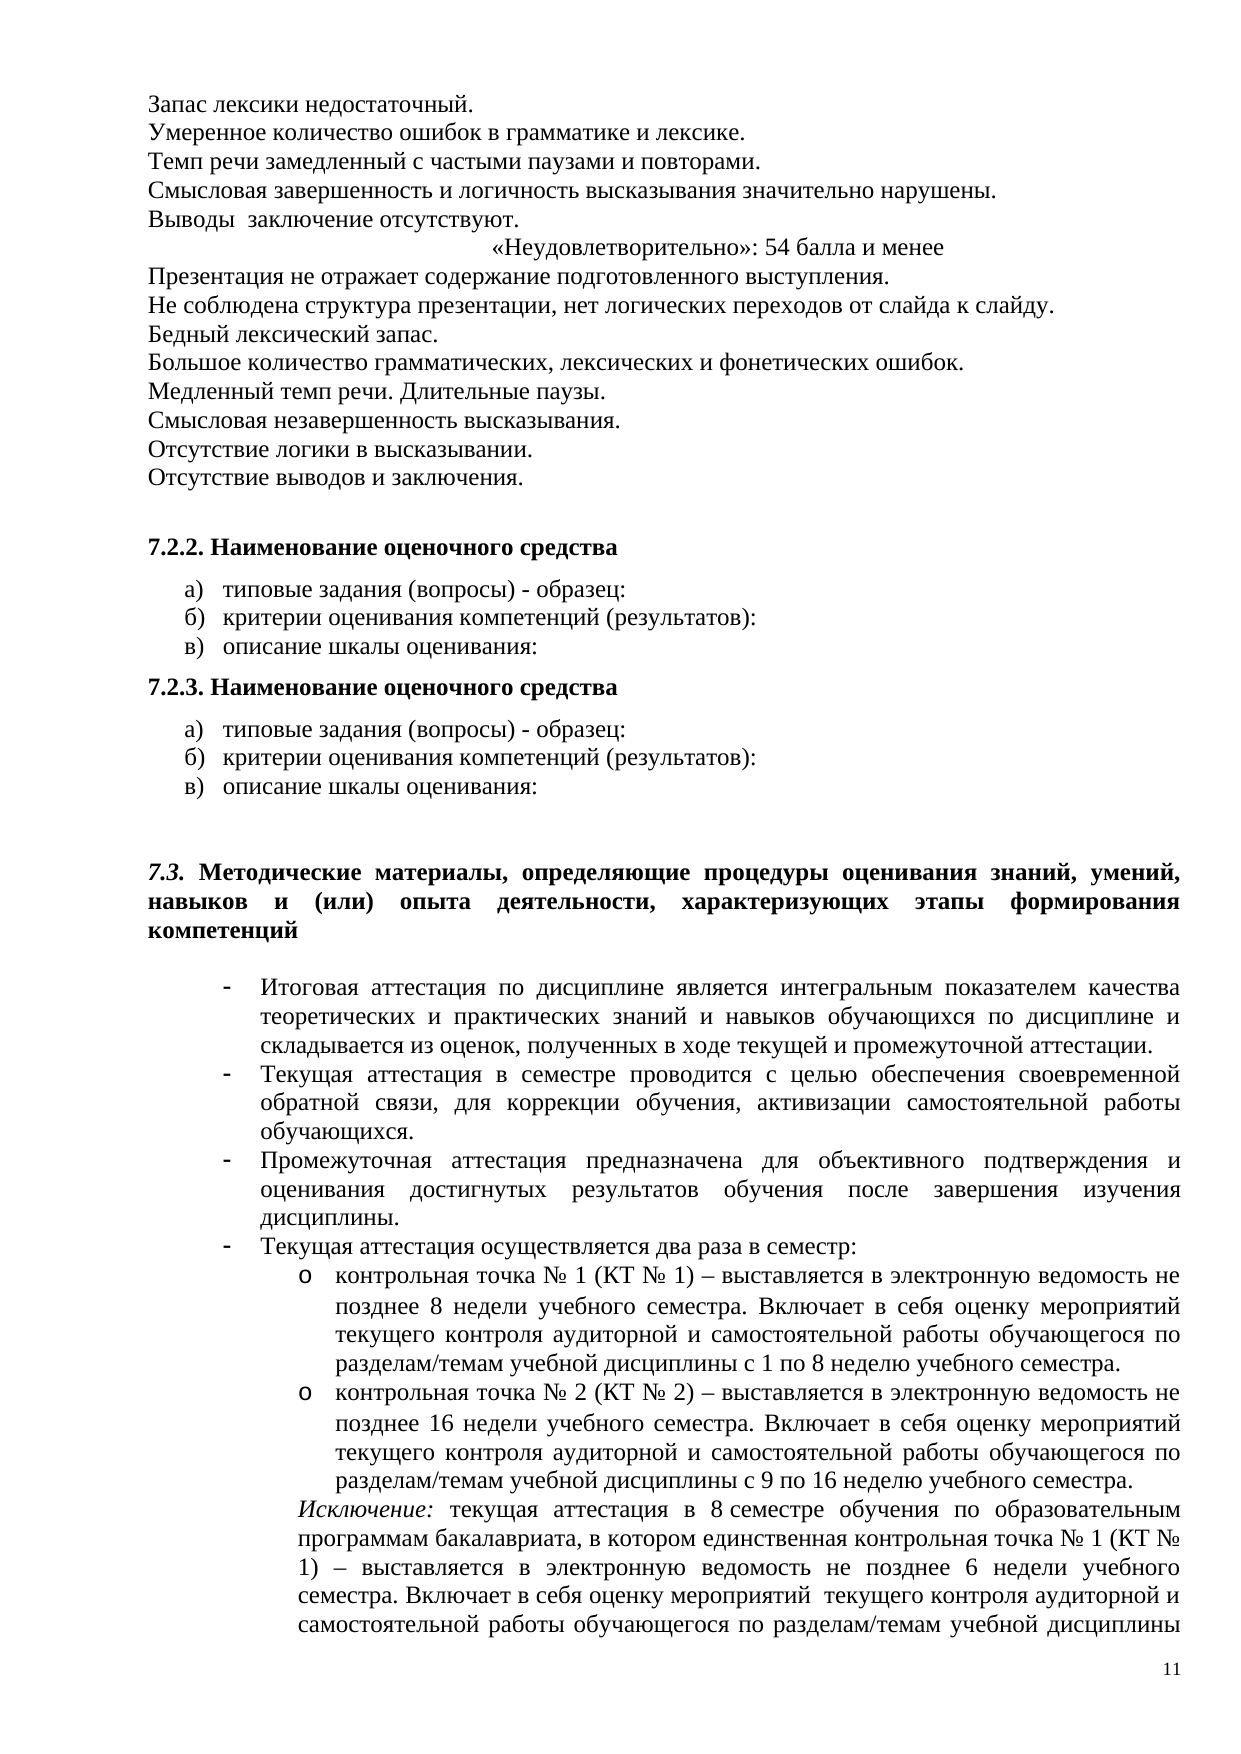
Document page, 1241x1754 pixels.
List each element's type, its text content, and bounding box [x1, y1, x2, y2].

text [298, 1494, 1181, 1638]
text Смысловая завершенность и логичность высказывания значительно нарушены. [148, 175, 1181, 204]
list Текущая аттестация осуществляется два раза в семестр: [223, 1231, 1181, 1260]
text б) критерии оценивания компетенций (результатов): [184, 602, 1181, 631]
text Презентация не отражает содержание подготовленного выступления. [148, 261, 1181, 290]
text Бедный лексический запас. [148, 319, 1181, 347]
text а) типовые задания (вопросы) - образец: [184, 574, 1181, 602]
list Итоговая аттестация по дисциплине является интегральным показателем качества теоретических и практических знаний и навыков обучающихся по дисциплине и складывается из оценок, полученных в ходе текущей и промежуточной аттестации. [223, 972, 1181, 1059]
text Смысловая незавершенность высказывания. [148, 405, 1181, 434]
text 7.2.3. Наименование оценочного средства [148, 672, 1181, 701]
text Не соблюдена структура презентации, нет логических переходов от слайда к слайду. [148, 290, 1181, 319]
text Темп речи замедленный с частыми паузами и повторами. [148, 146, 1181, 175]
list контрольная точка № 1 (КТ № 1) – выставляется в электронную ведомость не позднее 8 недели учебного семестра. Включает в себя оценку мероприятий текущего контроля аудиторной и самостоятельной работы обучающегося по разделам/темам учебной дисциплины с 1 по 8 неделю учебного семестра. [298, 1260, 1181, 1377]
text 7.3. Методические материалы, определяющие процедуры оценивания знаний, умений, навыков и (или) опыта деятельности, характеризующих этапы формирования компетенций [148, 857, 1181, 944]
text б) критерии оценивания компетенций (результатов): [184, 742, 1181, 771]
text в) описание шкалы оценивания: [184, 631, 1181, 660]
text «Неудовлетворительно»: 54 балла и менее [148, 232, 1181, 261]
text Выводы заключение отсутствуют. [148, 204, 1181, 232]
list контрольная точка № 2 (КТ № 2) – выставляется в электронную ведомость не позднее 16 недели учебного семестра. Включает в себя оценку мероприятий текущего контроля аудиторной и самостоятельной работы обучающегося по разделам/темам учебной дисциплины с 9 по 16 неделю учебного семестра. [298, 1377, 1181, 1494]
text Запас лексики недостаточный. [148, 89, 1181, 117]
text Умеренное количество ошибок в грамматике и лексике. [148, 117, 1181, 146]
text Отсутствие логики в высказывании. [148, 434, 1181, 462]
list Текущая аттестация в семестре проводится с целью обеспечения своевременной обратной связи, для коррекции обучения, активизации самостоятельной работы обучающихся. [223, 1059, 1181, 1145]
text Отсутствие выводов и заключения. [148, 462, 1181, 491]
text а) типовые задания (вопросы) - образец: [184, 714, 1181, 742]
text Медленный темп речи. Длительные паузы. [148, 376, 1181, 405]
text Большое количество грамматических, лексических и фонетических ошибок. [148, 347, 1181, 376]
text 7.2.2. Наименование оценочного средства [148, 532, 1181, 561]
text в) описание шкалы оценивания: [184, 771, 1181, 800]
list Промежуточная аттестация предназначена для объективного подтверждения и оценивания достигнутых результатов обучения после завершения изучения дисциплины. [223, 1145, 1181, 1231]
